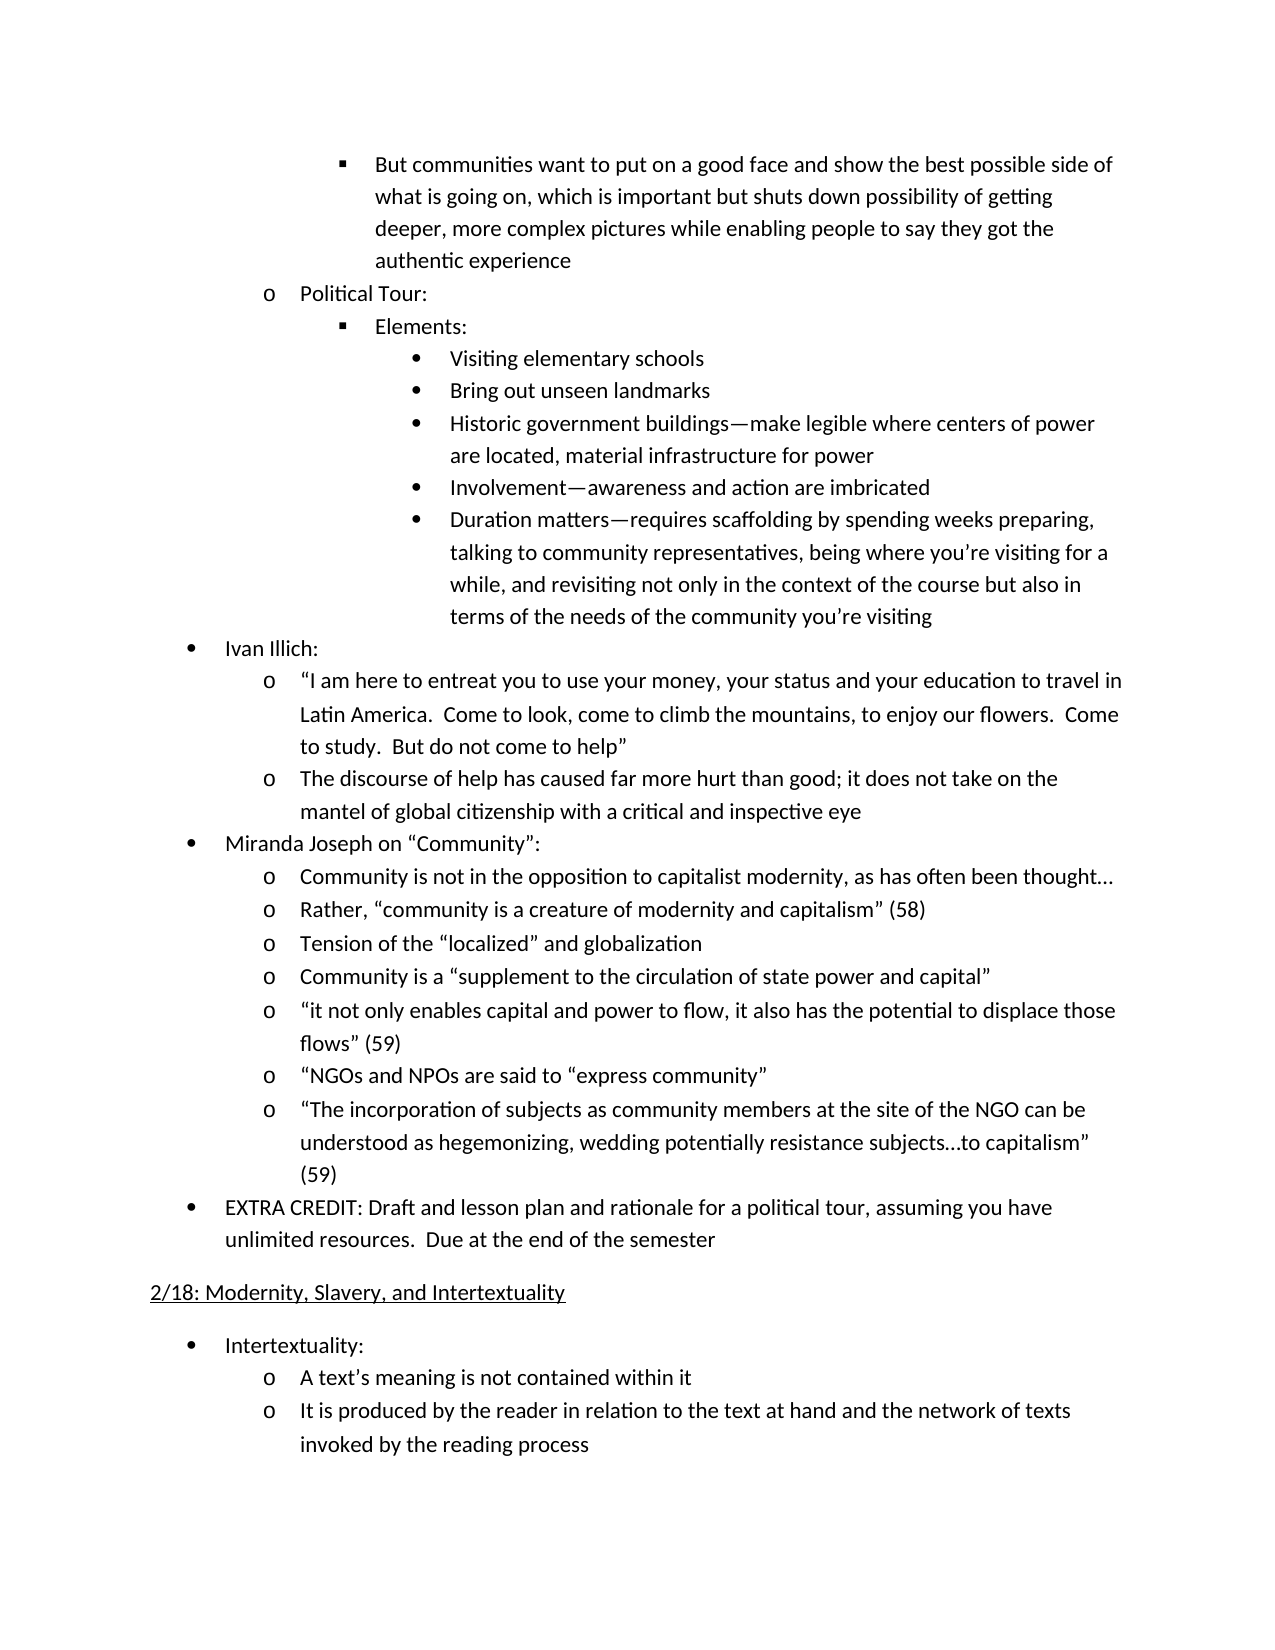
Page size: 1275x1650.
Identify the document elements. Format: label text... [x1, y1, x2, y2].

list Ivan Illich: [187, 634, 1125, 662]
list Community is not in the opposition to capitalist modernity, as has often been thought… [262, 862, 1125, 891]
text 2/18: Modernity, Slavery, and Intertextuality [150, 1278, 1125, 1306]
list Duration matters—requires scaffolding by spending weeks preparing, talking to community representatives, being where you’re visiting for a while, and revisiting not only in the context of the course but also in terms of the needs of the community you’re visiting [412, 505, 1125, 630]
list Political Tour: [262, 279, 1125, 308]
list Community is a “supplement to the circulation of state power and capital” [262, 962, 1125, 992]
list “NGOs and NPOs are said to “express community” [262, 1061, 1125, 1091]
list Rather, “community is a creature of modernity and capitalism” (58) [262, 895, 1125, 924]
list Visiting elementary schools [412, 344, 1125, 372]
list It is produced by the reader in relation to the text at hand and the network of texts invoked by the reading process [262, 1397, 1125, 1458]
list “I am here to entreat you to use your money, your status and your education to travel in Latin America. Come to look, come to climb the mountains, to enjoy our flowers. Come to study. But do not come to help” [262, 666, 1125, 760]
list Involvement—awareness and action are imbricated [412, 473, 1125, 501]
list “it not only enables capital and power to flow, it also has the potential to displace those flows” (59) [262, 996, 1125, 1057]
list The discourse of help has caused far more hurt than good; it does not take on the mantel of global citizenship with a critical and inspective eye [262, 764, 1125, 825]
list Elements: [337, 312, 1125, 340]
list Intertextuality: [187, 1331, 1125, 1359]
list Miranda Joseph on “Community”: [187, 829, 1125, 858]
list Bring out unseen landmarks [412, 377, 1125, 405]
list “The incorporation of subjects as community members at the site of the NGO can be understood as hegemonizing, wedding potentially resistance subjects…to capitalism” (59) [262, 1095, 1125, 1188]
list A text’s meaning is not contained within it [262, 1363, 1125, 1392]
list EXTRA CREDIT: Draft and lesson plan and rationale for a political tour, assuming you have unlimited resources. Due at the end of the semester [187, 1193, 1125, 1253]
list Tension of the “localized” and globalization [262, 929, 1125, 958]
list Historic government buildings—make legible where centers of power are located, material infrastructure for power [412, 409, 1125, 469]
list But communities want to put on a good face and show the best possible side of what is going on, which is important but shuts down possibility of getting deeper, more complex pictures while enabling people to say they got the authentic experience [337, 150, 1125, 274]
